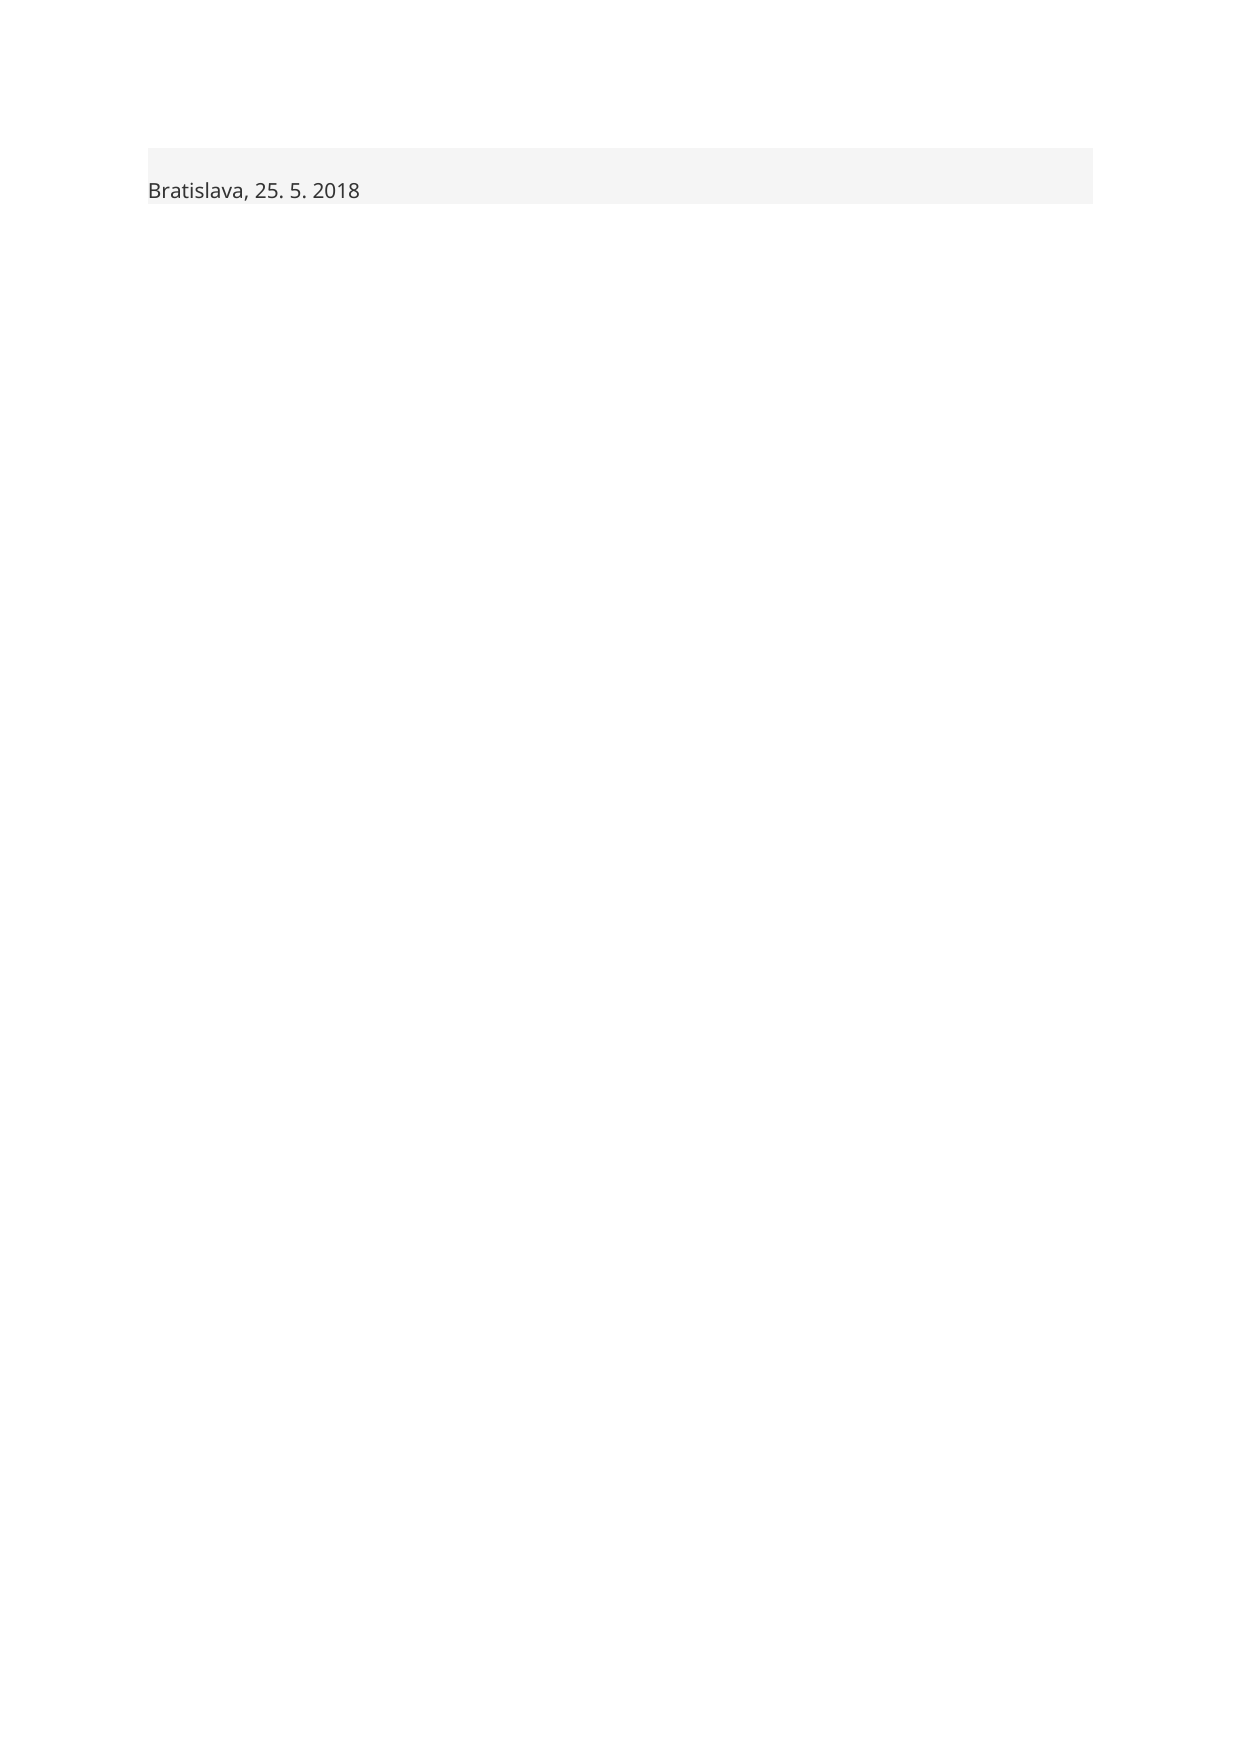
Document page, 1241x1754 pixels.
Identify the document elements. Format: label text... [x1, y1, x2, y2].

text Bratislava, 25. 5. 2018 [148, 176, 1093, 204]
